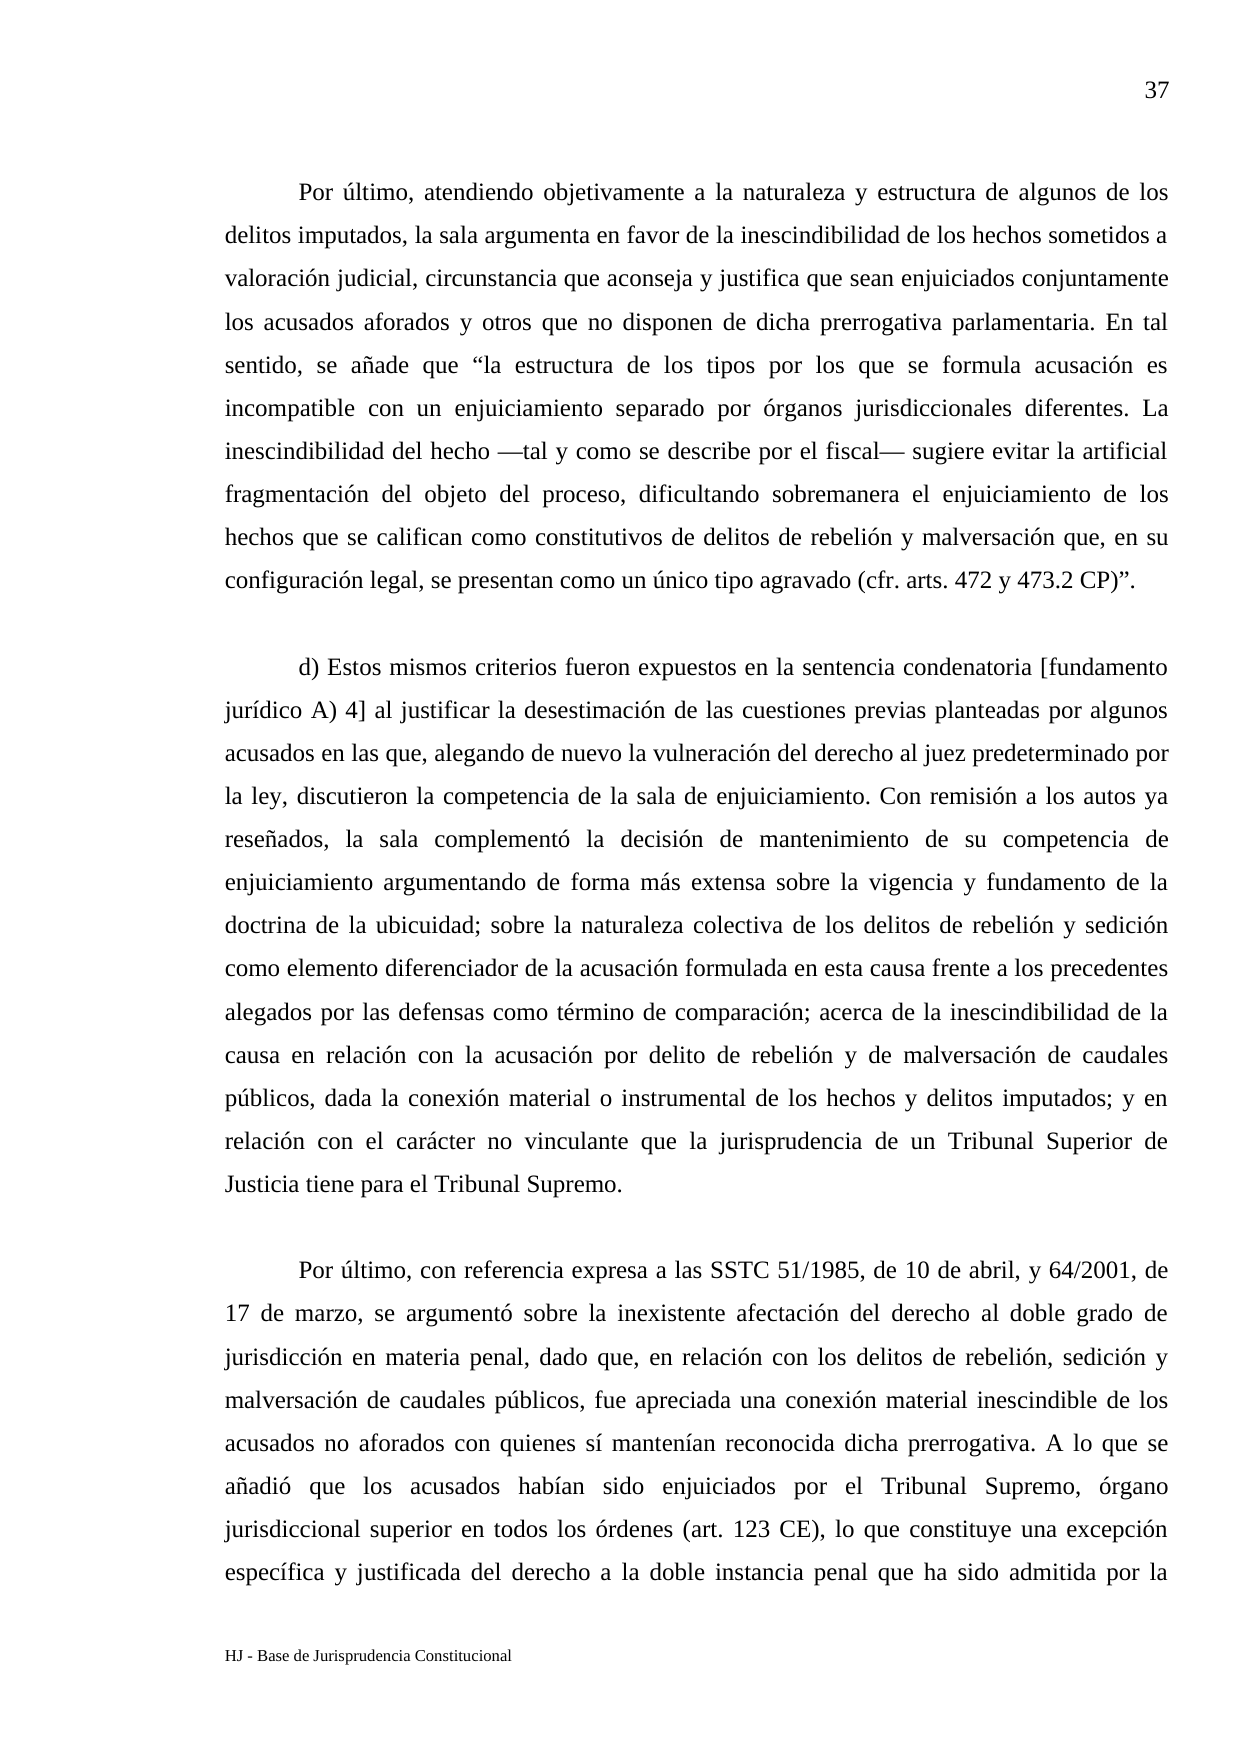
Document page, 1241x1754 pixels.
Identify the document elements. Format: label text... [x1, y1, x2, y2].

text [224, 1255, 1169, 1586]
text d) Estos mismos criterios fueron expuestos en la sentencia condenatoria [fundamento jurídico A) 4] al justificar la desestimación de las cuestiones previas planteadas por algunos acusados en las que, alegando de nuevo la vulneración del derecho al juez predeterminado por la ley, discutieron la competencia de la sala de enjuiciamiento. Con remisión a los autos ya reseñados, la sala complementó la decisión de mantenimiento de su competencia de enjuiciamiento argumentando de forma más extensa sobre la vigencia y fundamento de la doctrina de la ubicuidad; sobre la naturaleza colectiva de los delitos de rebelión y sedición como elemento diferenciador de la acusación formulada en esta causa frente a los precedentes alegados por las defensas como término de comparación; acerca de la inescindibilidad de la causa en relación con la acusación por delito de rebelión y de malversación de caudales públicos, dada la conexión material o instrumental de los hechos y delitos imputados; y en relación con el carácter no vinculante que la jurisprudencia de un Tribunal Superior de Justicia tiene para el Tribunal Supremo. [224, 652, 1169, 1198]
text Por último, atendiendo objetivamente a la naturaleza y estructura de algunos de los delitos imputados, la sala argumenta en favor de la inescindibilidad de los hechos sometidos a valoración judicial, circunstancia que aconseja y justifica que sean enjuiciados conjuntamente los acusados aforados y otros que no disponen de dicha prerrogativa parlamentaria. En tal sentido, se añade que “la estructura de los tipos por los que se formula acusación es incompatible con un enjuiciamiento separado por órganos jurisdiccionales diferentes. La inescindibilidad del hecho —tal y como se describe por el fiscal— sugiere evitar la artificial fragmentación del objeto del proceso, dificultando sobremanera el enjuiciamiento de los hechos que se califican como constitutivos de delitos de rebelión y malversación que, en su configuración legal, se presentan como un único tipo agravado (cfr. arts. 472 y 473.2 CP)”. [224, 177, 1169, 594]
